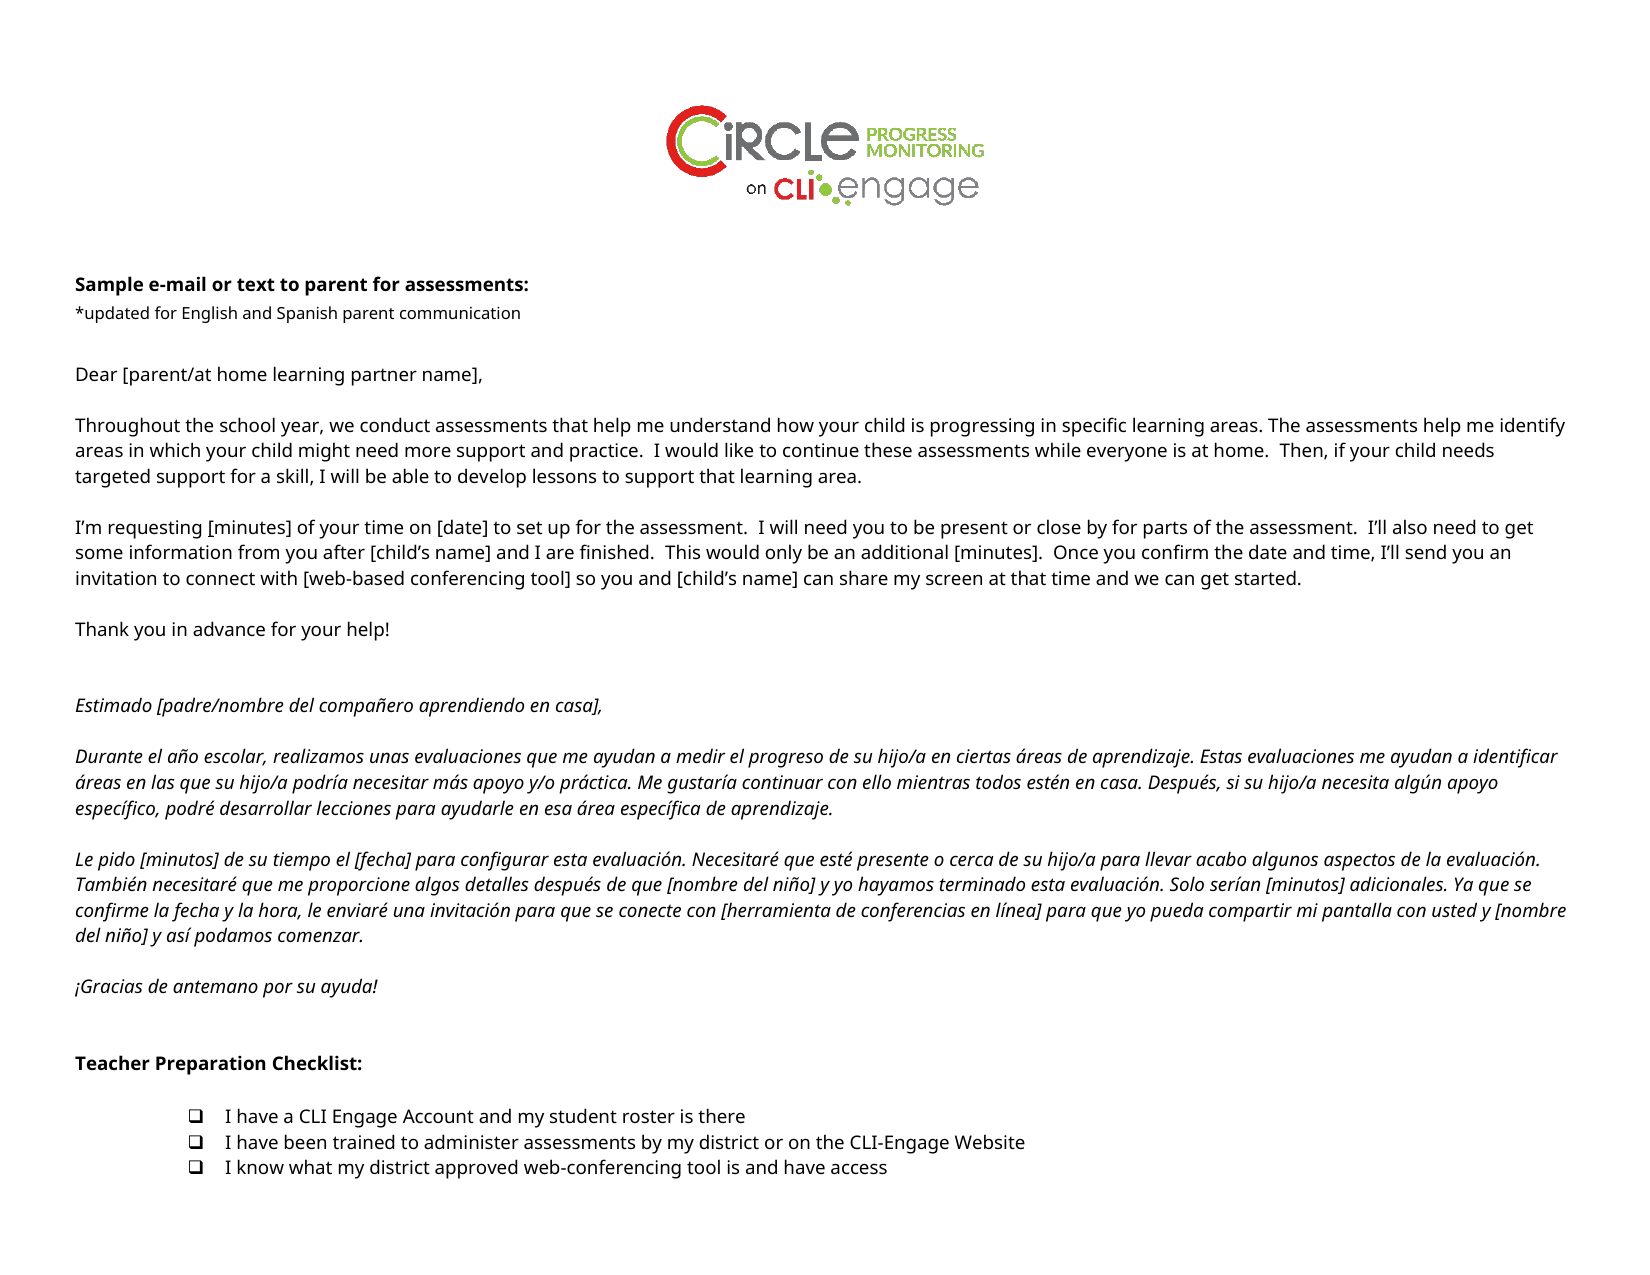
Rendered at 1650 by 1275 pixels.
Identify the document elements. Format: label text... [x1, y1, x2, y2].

text Estimado [padre/nombre del compañero aprendiendo en casa], [75, 693, 1575, 718]
text I’m requesting [minutes] of your time on [date] to set up for the assessment. I will need you to be present or close by for parts of the assessment. I’ll also need to get some information from you after [child’s name] and I are finished. This would only be an additional [minutes]. Once you confirm the date and time, I’ll send you an invitation to connect with [web-based conferencing tool] so you and [child’s name] can share my screen at that time and we can get started. [75, 514, 1575, 591]
list I know what my district approved web-conferencing tool is and have access [187, 1154, 1575, 1180]
text ¡Gracias de antemano por su ayuda! [75, 973, 1575, 999]
text Throughout the school year, we conduct assessments that help me understand how your child is progressing in specific learning areas. The assessments help me identify areas in which your child might need more support and practice. I would like to continue these assessments while everyone is at home. Then, if your child needs targeted support for a skill, I will be able to develop lessons to support that learning area. [75, 412, 1575, 488]
text Durante el año escolar, realizamos unas evaluaciones que me ayudan a medir el progreso de su hijo/a en ciertas áreas de aprendizaje. Estas evaluaciones me ayudan a identificar áreas en las que su hijo/a podría necesitar más apoyo y/o práctica. Me gustaría continuar con ello mientras todos estén en casa. Después, si su hijo/a necesita algún apoyo específico, podré desarrollar lecciones para ayudarle en esa área específica de aprendizaje. [75, 744, 1575, 820]
picture [660, 75, 990, 241]
text *updated for English and Spanish parent communication [75, 301, 1575, 324]
text Thank you in advance for your help! [75, 616, 1575, 642]
text Dear [parent/at home learning partner name], [75, 361, 1575, 386]
text Teacher Preparation Checklist: [75, 1050, 1575, 1103]
text Le pido [minutos] de su tiempo el [fecha] para configurar esta evaluación. Necesitaré que esté presente o cerca de su hijo/a para llevar acabo algunos aspectos de la evaluación. También necesitaré que me proporcione algos detalles después de que [nombre del niño] y yo hayamos terminado esta evaluación. Solo serían [minutos] adicionales. Ya que se confirme la fecha y la hora, le enviaré una invitación para que se conecte con [herramienta de conferencias en línea] para que yo pueda compartir mi pantalla con usted y [nombre del niño] y así podamos comenzar. [75, 846, 1575, 948]
list I have been trained to administer assessments by my district or on the CLI-Engage Website [187, 1129, 1575, 1154]
text Sample e-mail or text to parent for assessments: [75, 272, 1575, 297]
list I have a CLI Engage Account and my student roster is there [187, 1103, 1575, 1129]
